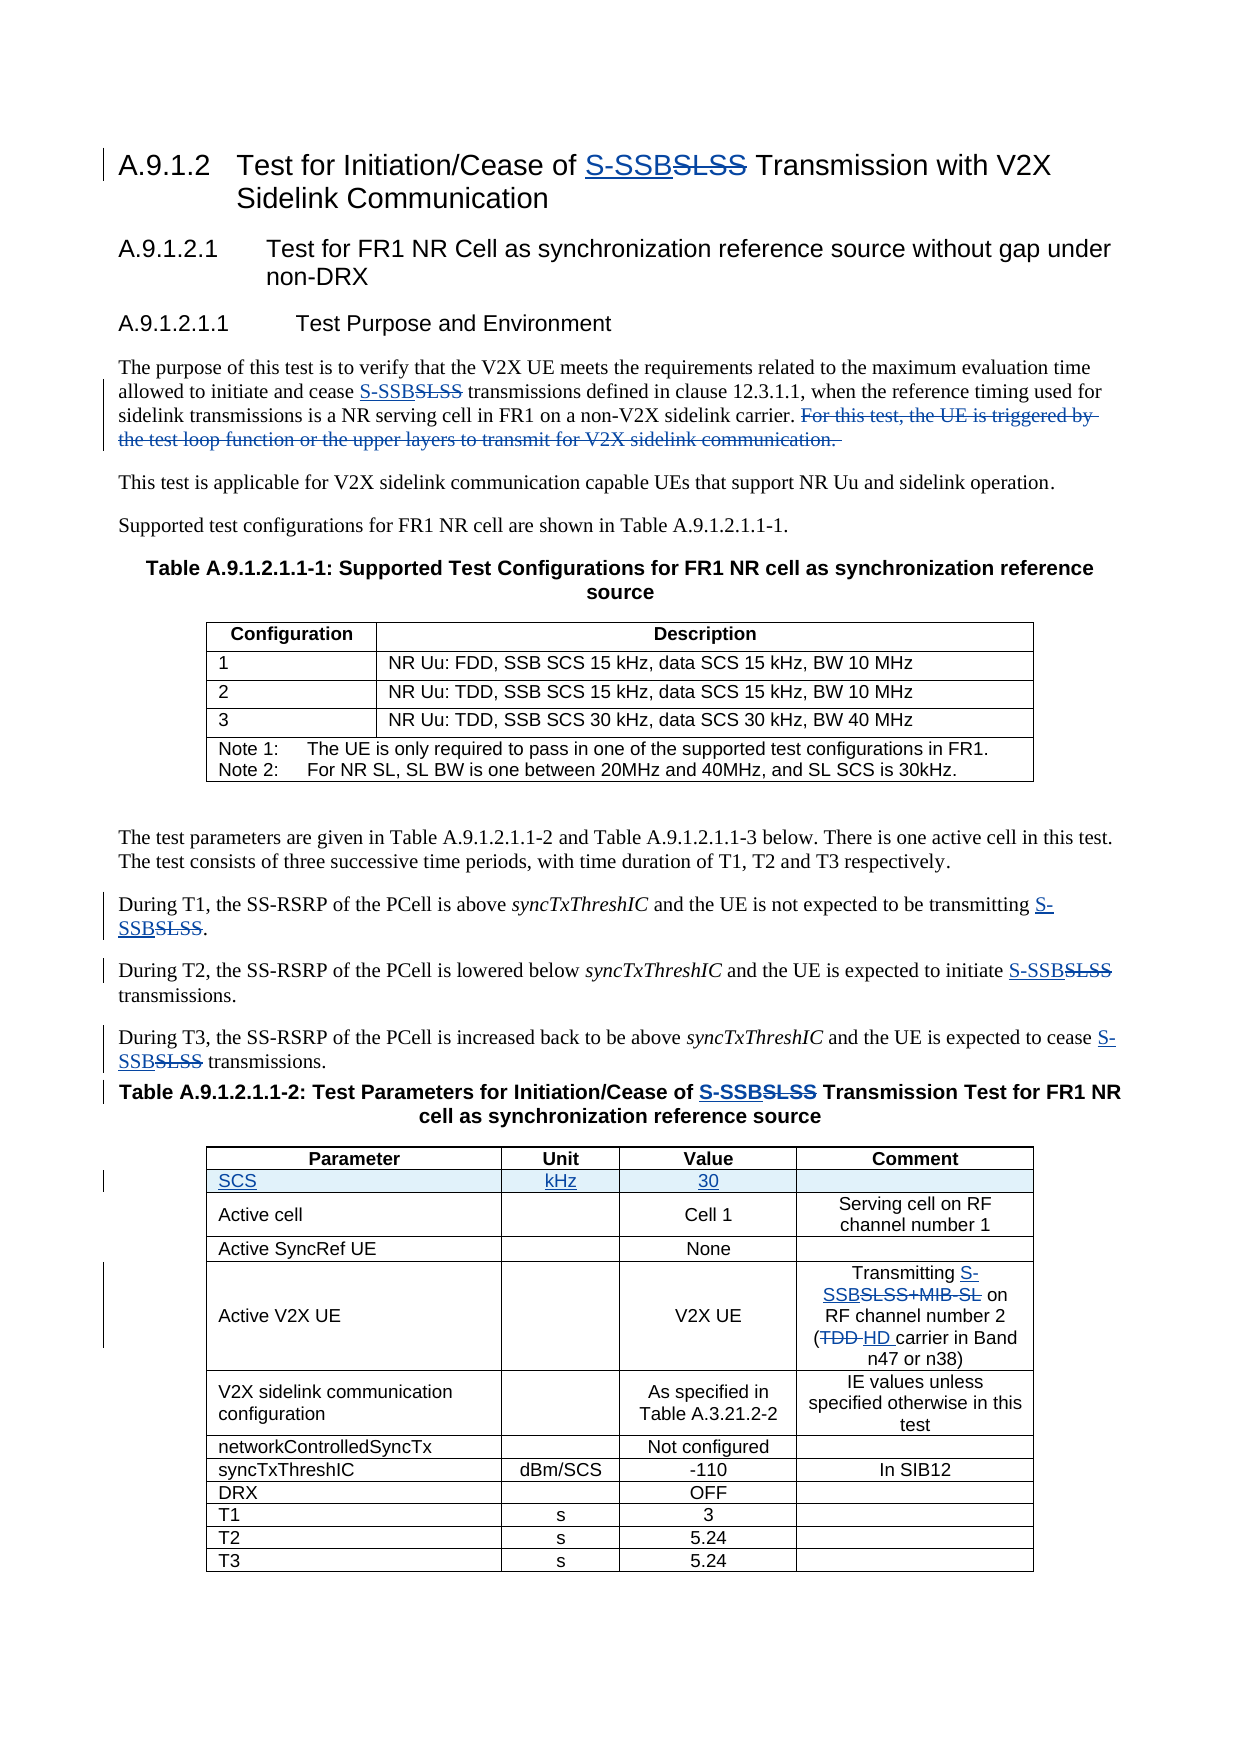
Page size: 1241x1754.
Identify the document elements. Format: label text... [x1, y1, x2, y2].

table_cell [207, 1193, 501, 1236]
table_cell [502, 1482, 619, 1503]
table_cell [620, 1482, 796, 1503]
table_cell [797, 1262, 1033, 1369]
text The test parameters are given in Table A.9.1.2.1.1-2 and Table A.9.1.2.1.1-3 below. There is one active cell in this test. The test consists of three successive time periods, with time duration of T1, T2 and T3 respectively. [118, 825, 1122, 873]
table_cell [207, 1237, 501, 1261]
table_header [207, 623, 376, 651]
text This test is applicable for V2X sidelink communication capable UEs that support NR Uu and sidelink operation. [118, 470, 1122, 494]
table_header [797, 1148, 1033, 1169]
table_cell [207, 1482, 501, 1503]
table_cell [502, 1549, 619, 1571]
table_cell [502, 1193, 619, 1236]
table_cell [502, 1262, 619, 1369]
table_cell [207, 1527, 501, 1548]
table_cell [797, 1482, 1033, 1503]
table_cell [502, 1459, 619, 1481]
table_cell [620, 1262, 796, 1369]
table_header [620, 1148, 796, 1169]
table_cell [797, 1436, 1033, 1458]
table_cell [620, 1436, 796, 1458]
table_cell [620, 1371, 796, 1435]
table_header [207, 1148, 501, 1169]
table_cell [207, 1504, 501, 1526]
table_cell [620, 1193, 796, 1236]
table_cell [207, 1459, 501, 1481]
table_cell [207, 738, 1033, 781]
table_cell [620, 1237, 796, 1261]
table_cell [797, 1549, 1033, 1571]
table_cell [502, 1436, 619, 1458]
text During T3, the SS-RSRP of the PCell is increased back to be above syncTxThreshIC and the UE is expected to cease transmissions. [118, 1025, 1122, 1073]
text Supported test configurations for FR1 NR cell are shown in Table A.9.1.2.1.1-1. [118, 513, 1122, 537]
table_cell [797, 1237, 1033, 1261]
subtitle A.9.1.2.1 Test for FR1 NR Cell as synchronization reference source without gap under non-DRX [118, 233, 1122, 291]
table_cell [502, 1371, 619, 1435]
text Table A.9.1.2.1.1-2: Test Parameters for Initiation/Cease of Transmission Test for FR1 NR cell as synchronization reference source [118, 1080, 1122, 1128]
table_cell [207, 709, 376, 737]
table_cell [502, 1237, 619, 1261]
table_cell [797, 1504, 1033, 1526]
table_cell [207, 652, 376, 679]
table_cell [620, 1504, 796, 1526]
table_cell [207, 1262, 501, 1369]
text During T2, the SS-RSRP of the PCell is lowered below syncTxThreshIC and the UE is expected to initiate transmissions. [118, 958, 1122, 1007]
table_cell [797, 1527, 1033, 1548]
subtitle A.9.1.2 Test for Initiation/Cease of Transmission with V2X Sidelink Communication [118, 148, 1122, 215]
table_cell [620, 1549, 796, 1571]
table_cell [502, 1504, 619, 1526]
text The purpose of this test is to verify that the V2X UE meets the requirements related to the maximum evaluation time allowed to initiate and cease transmissions defined in clause 12.3.1.1, when the reference timing used for sidelink transmissions is a NR serving cell in FR1 on a non-V2X sidelink carrier. [118, 355, 1122, 451]
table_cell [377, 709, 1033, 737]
text During T1, the SS-RSRP of the PCell is above syncTxThreshIC and the UE is not expected to be transmitting . [118, 892, 1122, 940]
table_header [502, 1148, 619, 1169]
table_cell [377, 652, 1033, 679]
text Table A.9.1.2.1.1-1: Supported Test Configurations for FR1 NR cell as synchronization reference source [118, 556, 1122, 603]
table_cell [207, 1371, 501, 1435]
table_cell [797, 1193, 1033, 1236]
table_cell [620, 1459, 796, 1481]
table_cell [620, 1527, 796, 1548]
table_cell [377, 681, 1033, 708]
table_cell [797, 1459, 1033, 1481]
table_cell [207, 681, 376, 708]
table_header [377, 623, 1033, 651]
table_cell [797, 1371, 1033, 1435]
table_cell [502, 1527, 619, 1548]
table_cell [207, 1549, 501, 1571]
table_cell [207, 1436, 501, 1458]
subtitle A.9.1.2.1.1 Test Purpose and Environment [118, 310, 1122, 336]
